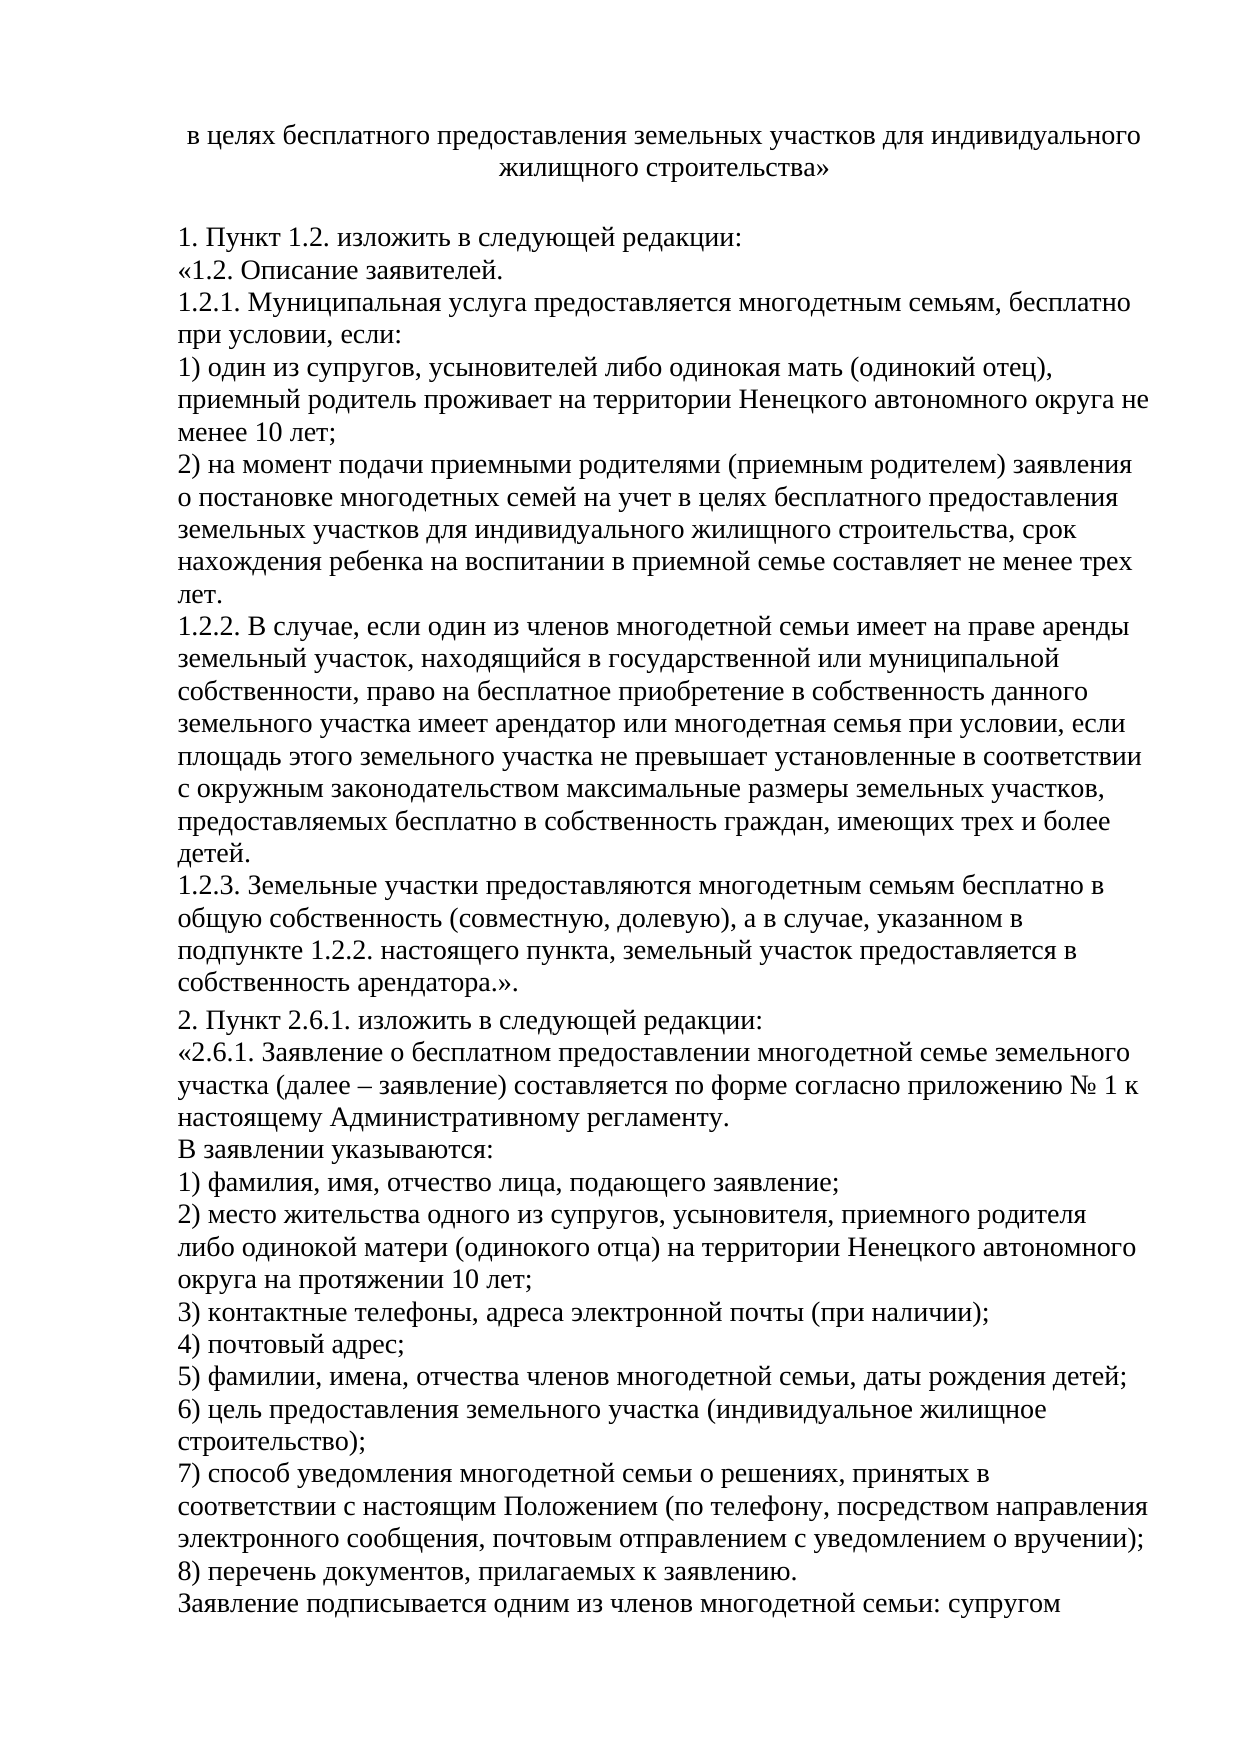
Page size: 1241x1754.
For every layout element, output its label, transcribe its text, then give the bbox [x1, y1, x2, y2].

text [177, 118, 1152, 183]
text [177, 1003, 1152, 1618]
text 1. Пункт 1.2. изложить в следующей редакции: «1.2. Описание заявителей. 1.2.1. Муниципальная услуга предоставляется многодетным семьям, бесплатно при условии, если: 1) один из супругов, усыновителей либо одинокая мать (одинокий отец), приемный родитель проживает на территории Ненецкого автономного округа не менее 10 лет; 2) на момент подачи приемными родителями (приемным родителем) заявления о постановке многодетных семей на учет в целях бесплатного предоставления земельных участков для индивидуального жилищного строительства, срок нахождения ребенка на воспитании в приемной семье составляет не менее трех лет. 1.2.2. В случае, если один из членов многодетной семьи имеет на праве аренды земельный участок, находящийся в государственной или муниципальной собственности, право на бесплатное приобретение в собственность данного земельного участка имеет арендатор или многодетная семья при условии, если площадь этого земельного участка не превышает установленные в соответствии с окружным законодательством максимальные размеры земельных участков, предоставляемых бесплатно в собственность граждан, имеющих трех и более детей. 1.2.3. Земельные участки предоставляются многодетным семьям бесплатно в общую собственность (совместную, долевую), а в случае, указанном в подпункте 1.2.2. настоящего пункта, земельный участок предоставляется в собственность арендатора.». [177, 188, 1152, 998]
